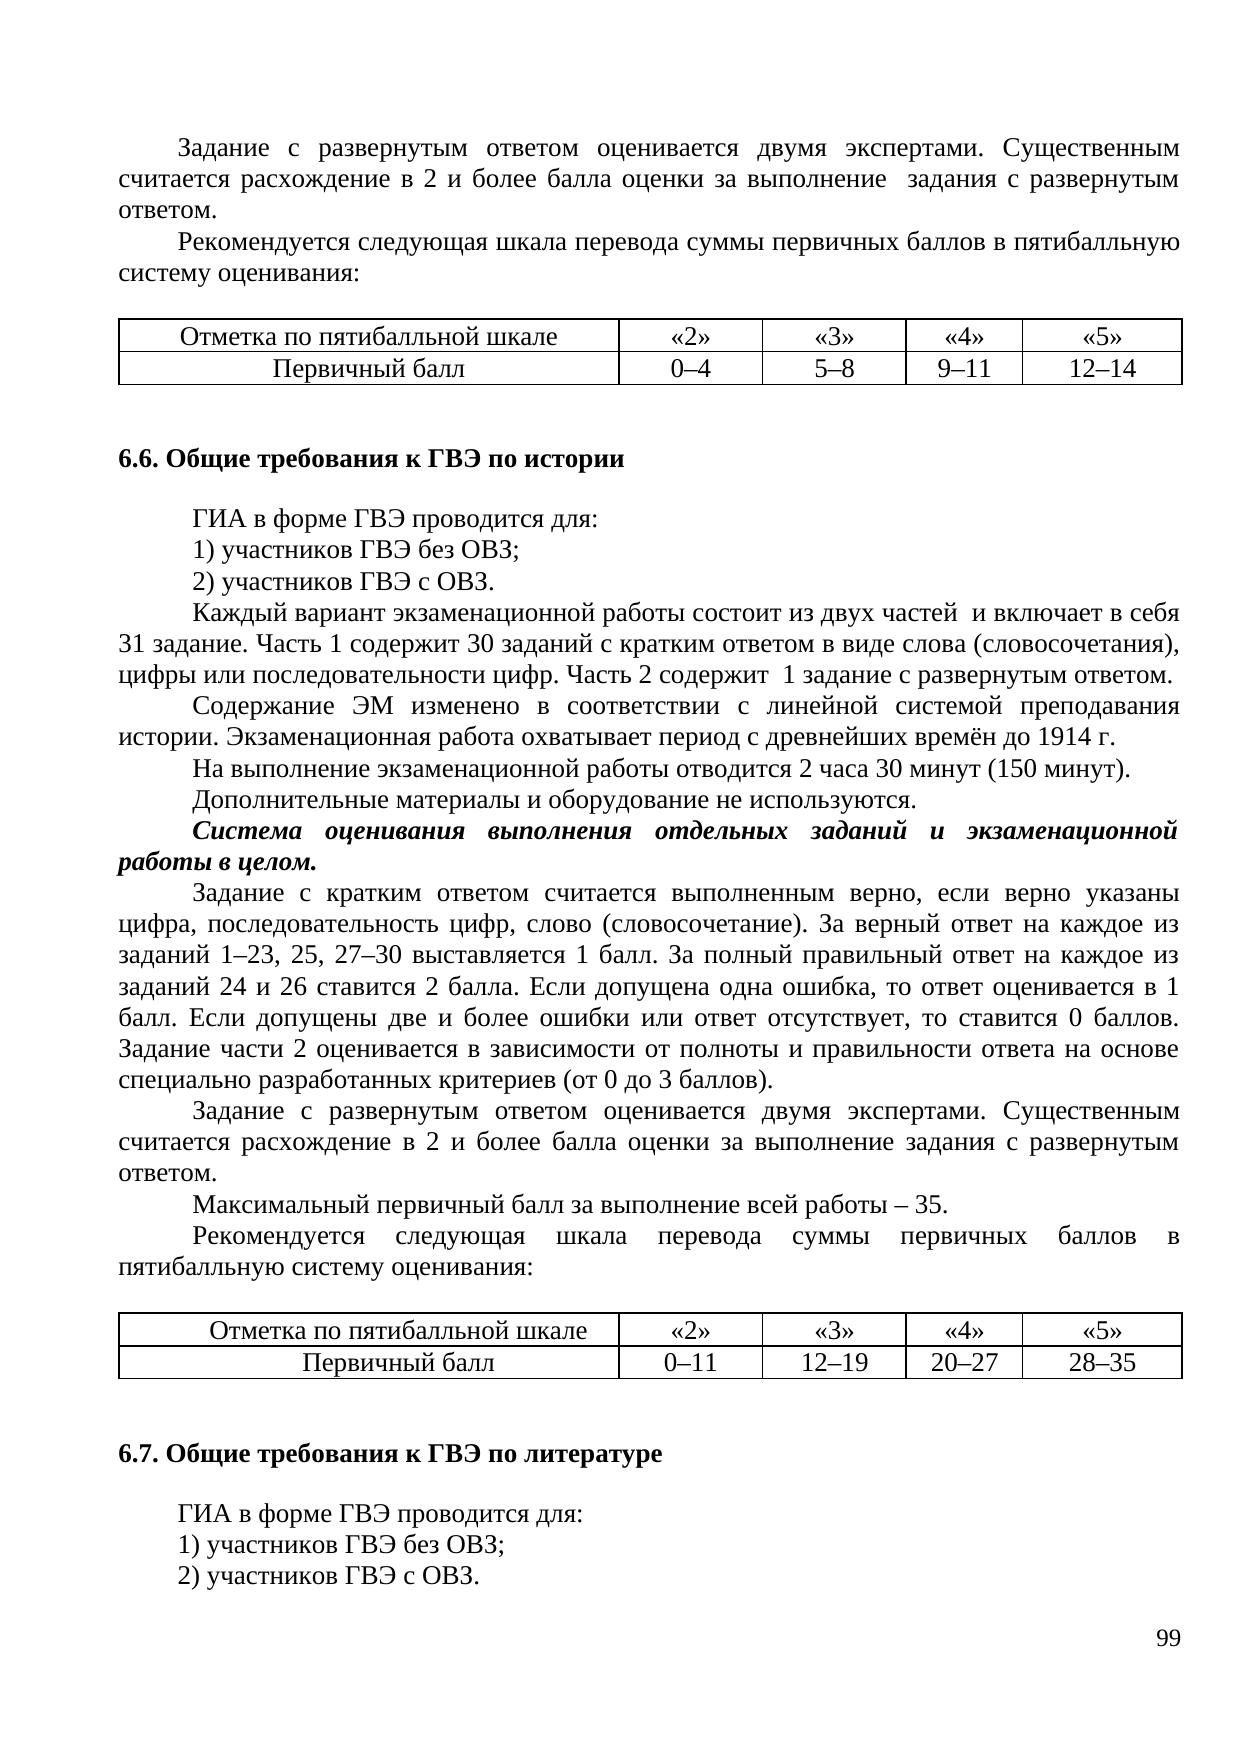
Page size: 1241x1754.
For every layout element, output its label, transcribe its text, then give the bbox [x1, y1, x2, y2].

text Система оценивания выполнения отдельных заданий и экзаменационной работы в целом. [118, 814, 1181, 876]
table_cell 0–11 [620, 1347, 762, 1378]
table_cell 28–35 [1023, 1347, 1181, 1378]
text На выполнение экзаменационной работы отводится 2 часа 30 минут (150 минут). [118, 752, 1181, 783]
table_header «2» [620, 320, 762, 351]
table_cell Первичный балл [120, 1347, 618, 1378]
subtitle 6.6. Общие требования к ГВЭ по истории [118, 443, 1181, 474]
table_cell 5–8 [763, 352, 905, 383]
table_header «4» [907, 320, 1022, 351]
table_header «3» [763, 320, 905, 351]
table_cell Первичный балл [120, 352, 618, 383]
subtitle 6.7. Общие требования к ГВЭ по литературе [118, 1437, 1181, 1468]
text Каждый вариант экзаменационной работы состоит из двух частей и включает в себя 31 задание. Часть 1 содержит 30 заданий с кратким ответом в виде слова (словосочетания), цифры или последовательности цифр. Часть 2 содержит 1 задание с развернутым ответом. [118, 596, 1181, 689]
table_header «5» [1023, 320, 1181, 351]
text 2) участников ГВЭ с ОВЗ. [118, 565, 1181, 596]
text Содержание ЭМ изменено в соответствии с линейной системой преподавания истории. Экзаменационная работа охватывает период с древнейших времён до 1914 г. [118, 689, 1181, 752]
table_header «4» [907, 1314, 1022, 1345]
table_header «2» [620, 1314, 762, 1345]
table_header «3» [763, 1314, 905, 1345]
table_cell 20–27 [907, 1347, 1022, 1378]
table_header «5» [1023, 1314, 1181, 1345]
text Рекомендуется следующая шкала перевода суммы первичных баллов в пятибалльную систему оценивания: [118, 225, 1181, 287]
text Задание с развернутым ответом оценивается двумя экспертами. Существенным считается расхождение в 2 и более балла оценки за выполнение задания с развернутым ответом. [118, 1094, 1181, 1188]
table_cell 0–4 [620, 352, 762, 383]
text ГИА в форме ГВЭ проводится для: [118, 1497, 1181, 1528]
text Дополнительные материалы и оборудование не используются. [118, 783, 1181, 814]
table_cell 9–11 [907, 352, 1022, 383]
text Рекомендуется следующая шкала перевода суммы первичных баллов в пятибалльную систему оценивания: [118, 1219, 1181, 1281]
table_header Отметка по пятибалльной шкале [120, 1314, 618, 1345]
text 1) участников ГВЭ без ОВЗ; [118, 1528, 1181, 1559]
text Задание с развернутым ответом оценивается двумя экспертами. Существенным считается расхождение в 2 и более балла оценки за выполнение задания с развернутым ответом. [118, 131, 1181, 225]
table_cell 12–19 [763, 1347, 905, 1378]
text Задание с кратким ответом считается выполненным верно, если верно указаны цифра, последовательность цифр, слово (словосочетание). За верный ответ на каждое из заданий 1–23, 25, 27–30 выставляется 1 балл. За полный правильный ответ на каждое из заданий 24 и 26 ставится 2 балла. Если допущена одна ошибка, то ответ оценивается в 1 балл. Если допущены две и более ошибки или ответ отсутствует, то ставится 0 баллов. Задание части 2 оценивается в зависимости от полноты и правильности ответа на основе специально разработанных критериев (от 0 до 3 баллов). [118, 876, 1181, 1094]
text 1) участников ГВЭ без ОВЗ; [118, 534, 1181, 565]
text Максимальный первичный балл за выполнение всей работы – 35. [118, 1188, 1181, 1219]
table_cell 12–14 [1023, 352, 1181, 383]
text ГИА в форме ГВЭ проводится для: [118, 502, 1181, 534]
text 2) участников ГВЭ с ОВЗ. [118, 1559, 1181, 1590]
table_header Отметка по пятибалльной шкале [120, 320, 618, 351]
